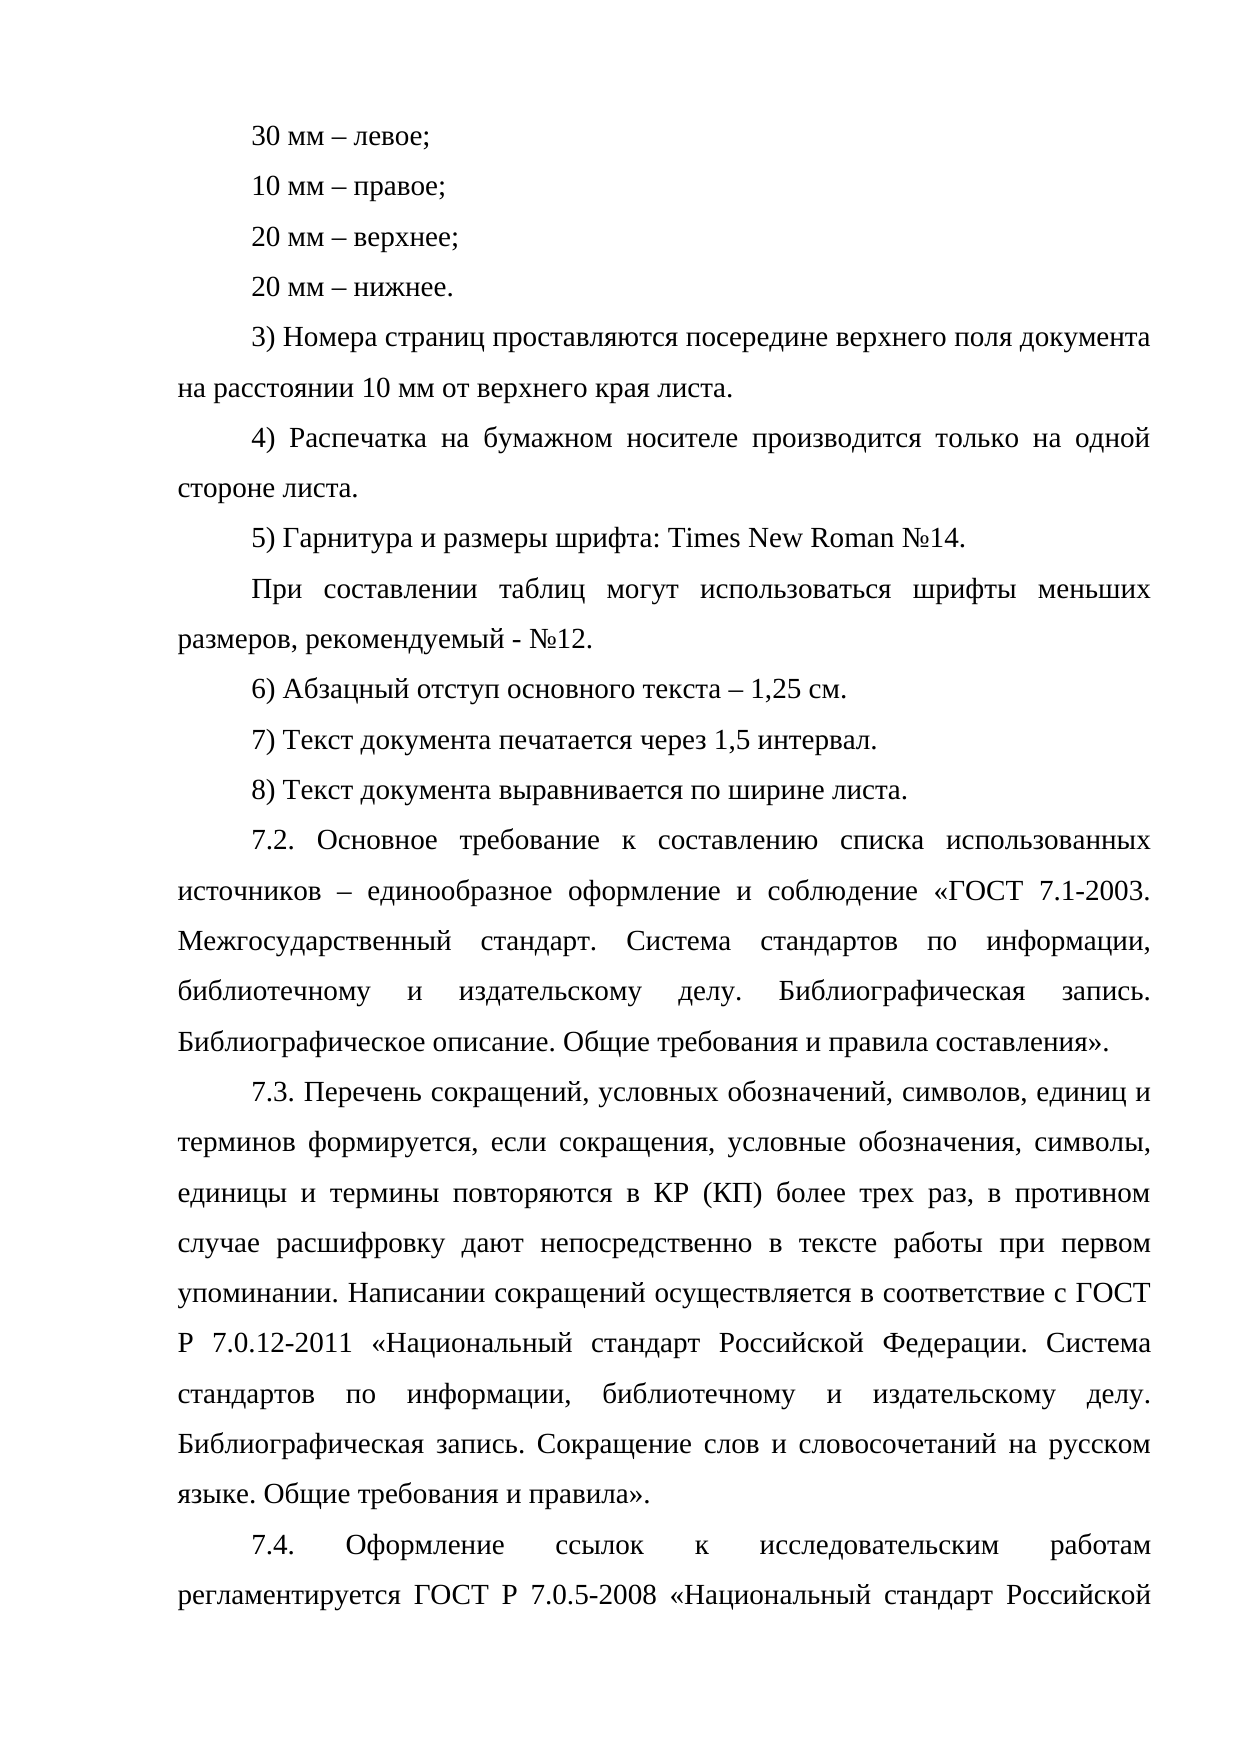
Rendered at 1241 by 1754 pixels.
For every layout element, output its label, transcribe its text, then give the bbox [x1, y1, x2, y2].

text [177, 1527, 1152, 1611]
text 10 мм – правое; [177, 168, 1152, 202]
text 7.3. Перечень сокращений, условных обозначений, символов, единиц и терминов формируется, если сокращения, условные обозначения, символы, единицы и термины повторяются в КР (КП) более трех раз, в противном случае расшифровку дают непосредственно в тексте работы при первом упоминании. Написании сокращений осуществляется в соответствие с ГОСТ Р 7.0.12-2011 «Национальный стандарт Российской Федерации. Система стандартов по информации, библиотечному и издательскому делу. Библиографическая запись. Сокращение слов и словосочетаний на русском языке. Общие требования и правила». [177, 1074, 1152, 1510]
text 20 мм – нижнее. [177, 269, 1152, 303]
text 3) Номера страниц проставляются посередине верхнего поля документа на расстоянии 10 мм от верхнего края листа. [177, 319, 1152, 403]
text 7) Текст документа печатается через 1,5 интервал. [177, 722, 1152, 755]
text 6) Абзацный отступ основного текста – 1,25 см. [177, 672, 1152, 705]
text 8) Текст документа выравнивается по ширине листа. [177, 772, 1152, 806]
text 4) Распечатка на бумажном носителе производится только на одной стороне листа. [177, 420, 1152, 504]
text 7.2. Основное требование к составлению списка использованных источников – единообразное оформление и соблюдение «ГОСТ 7.1-2003. Межгосударственный стандарт. Система стандартов по информации, библиотечному и издательскому делу. Библиографическая запись. Библиографическое описание. Общие требования и правила составления». [177, 822, 1152, 1057]
text 5) Гарнитура и размеры шрифта: Times New Roman №14. [177, 521, 1152, 554]
text При составлении таблиц могут использоваться шрифты меньших размеров, рекомендуемый - №12. [177, 571, 1152, 655]
text 30 мм – левое; [177, 118, 1152, 152]
text 20 мм – верхнее; [177, 219, 1152, 252]
